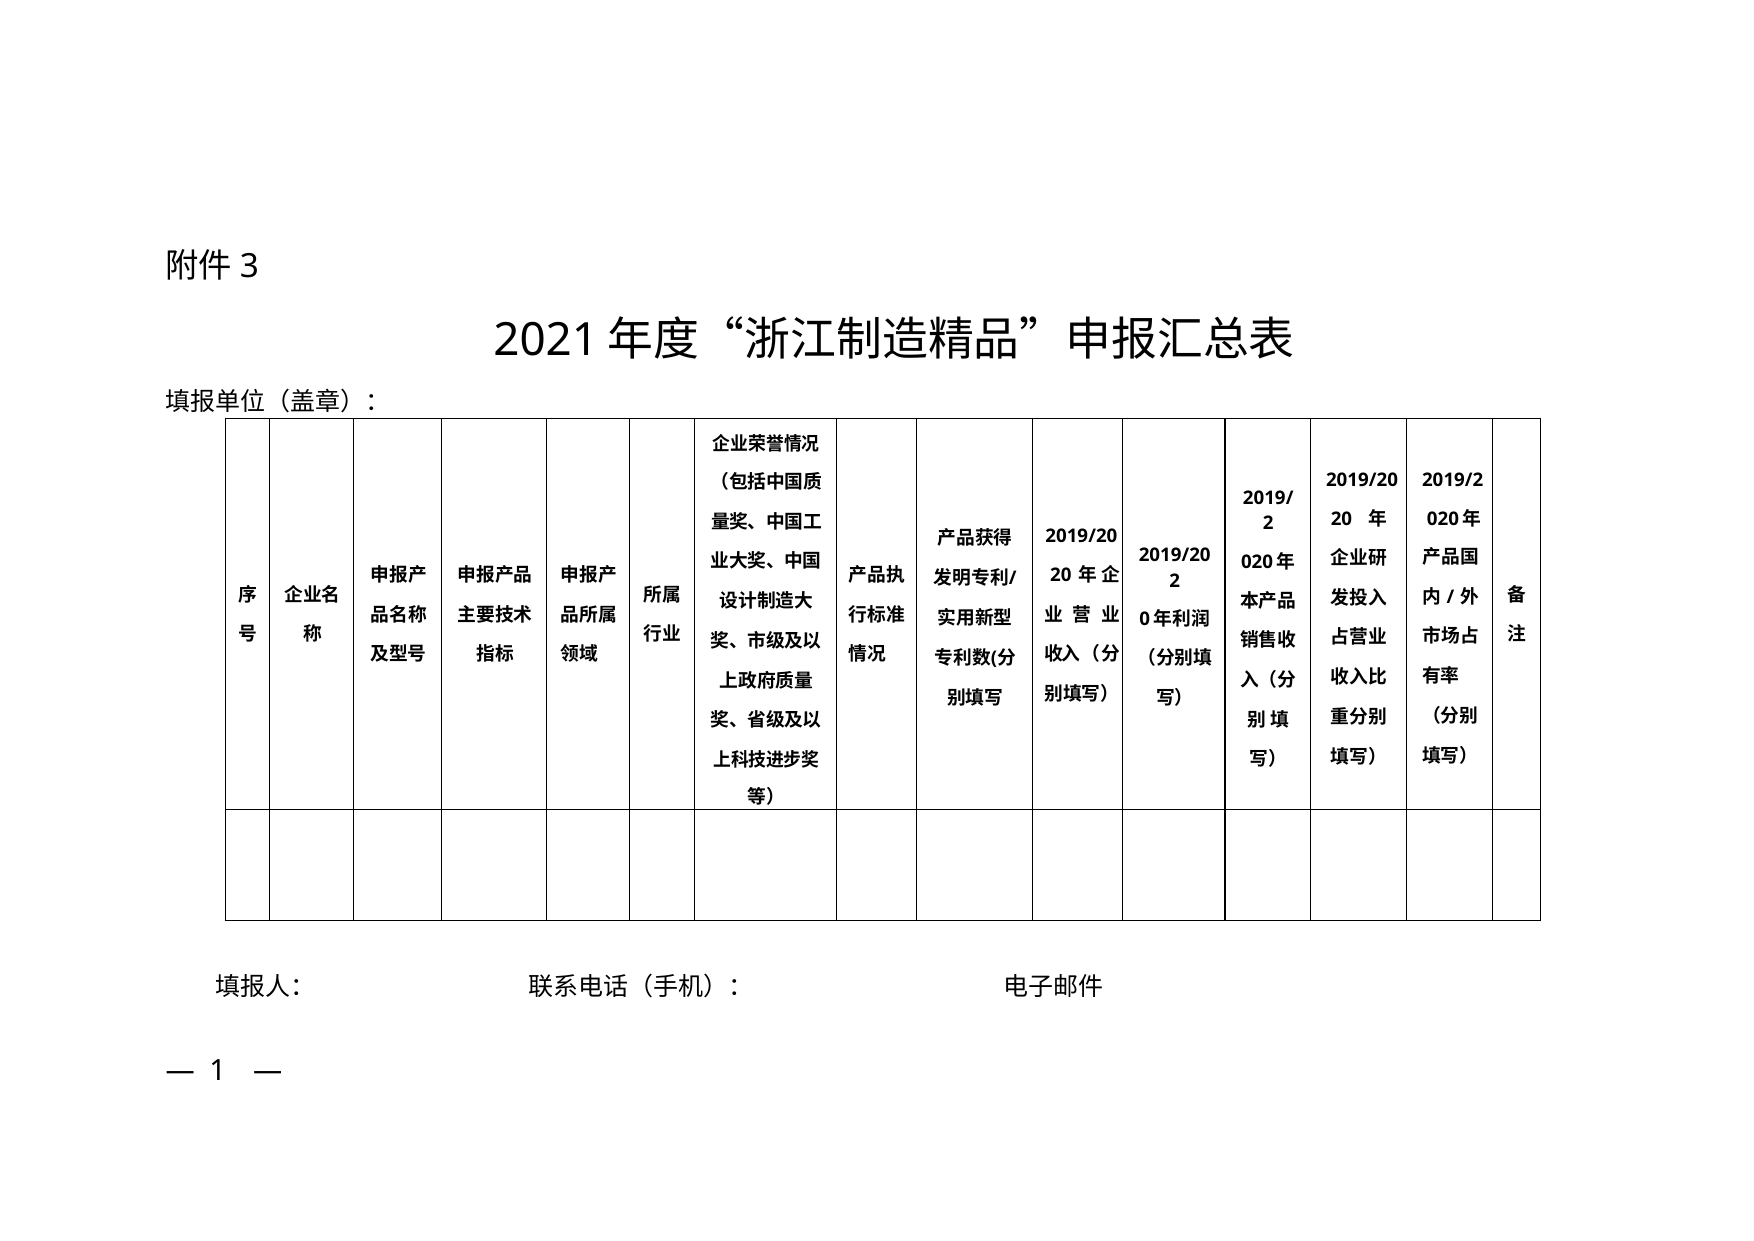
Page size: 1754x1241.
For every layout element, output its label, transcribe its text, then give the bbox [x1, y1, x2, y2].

text 填报单位（盖章）： [165, 381, 395, 417]
table_header 所属行业 [630, 419, 694, 809]
table_cell [1407, 810, 1492, 920]
subtitle 2021年度“浙江制造精品”申报汇总表 [493, 302, 1552, 368]
table_cell [917, 810, 1032, 920]
table_cell [1311, 810, 1406, 920]
table_cell [630, 810, 694, 920]
text 填报人： 联系电话（手机）： 电子邮件 [215, 966, 1552, 1003]
table_cell [1226, 810, 1310, 920]
table_cell [695, 810, 836, 920]
table_header 序号 [226, 419, 269, 809]
table_cell [1493, 810, 1540, 920]
table_cell [1123, 810, 1224, 920]
table_header 产品执行标准情况 [837, 419, 916, 809]
table_cell [547, 810, 629, 920]
table_header 2019/202 0年利润 （分别填写） [1123, 419, 1224, 809]
table_header 2019/2 020年 产品国内/外市场占有率 （分别填写） [1407, 419, 1492, 809]
table_header 2019/20 20年企业研发投入占营业收入比重分别填写） [1311, 419, 1406, 809]
table_cell [442, 810, 546, 920]
table_header 申报产品主要技术指标 [442, 419, 546, 809]
table_header 备注 [1493, 419, 1540, 809]
table_cell [354, 810, 441, 920]
table_cell [226, 810, 269, 920]
table_cell [1033, 810, 1122, 920]
table_header 申报产品名称及型号 [354, 419, 441, 809]
table_header 企业名称 [270, 419, 353, 809]
table_header 2019/20 20年企业营业 收入（分别填写） [1033, 419, 1122, 809]
table_header 产品获得发明专利/ 实用新型专利数(分别填写 [917, 419, 1032, 809]
table_cell [270, 810, 353, 920]
table_header 企业荣誉情况 （包括中国质量奖、中国工业大奖、中国设计制造大 奖、市级及以上政府质量 奖、省级及以上科技进步奖 等） [695, 419, 836, 809]
table_header 2019/2 020年 本产品销售收入（分别 填 写） [1226, 419, 1310, 809]
table_cell [837, 810, 916, 920]
text 附件 3 [165, 238, 395, 287]
table_header 申报产品所属领域 [547, 419, 629, 809]
